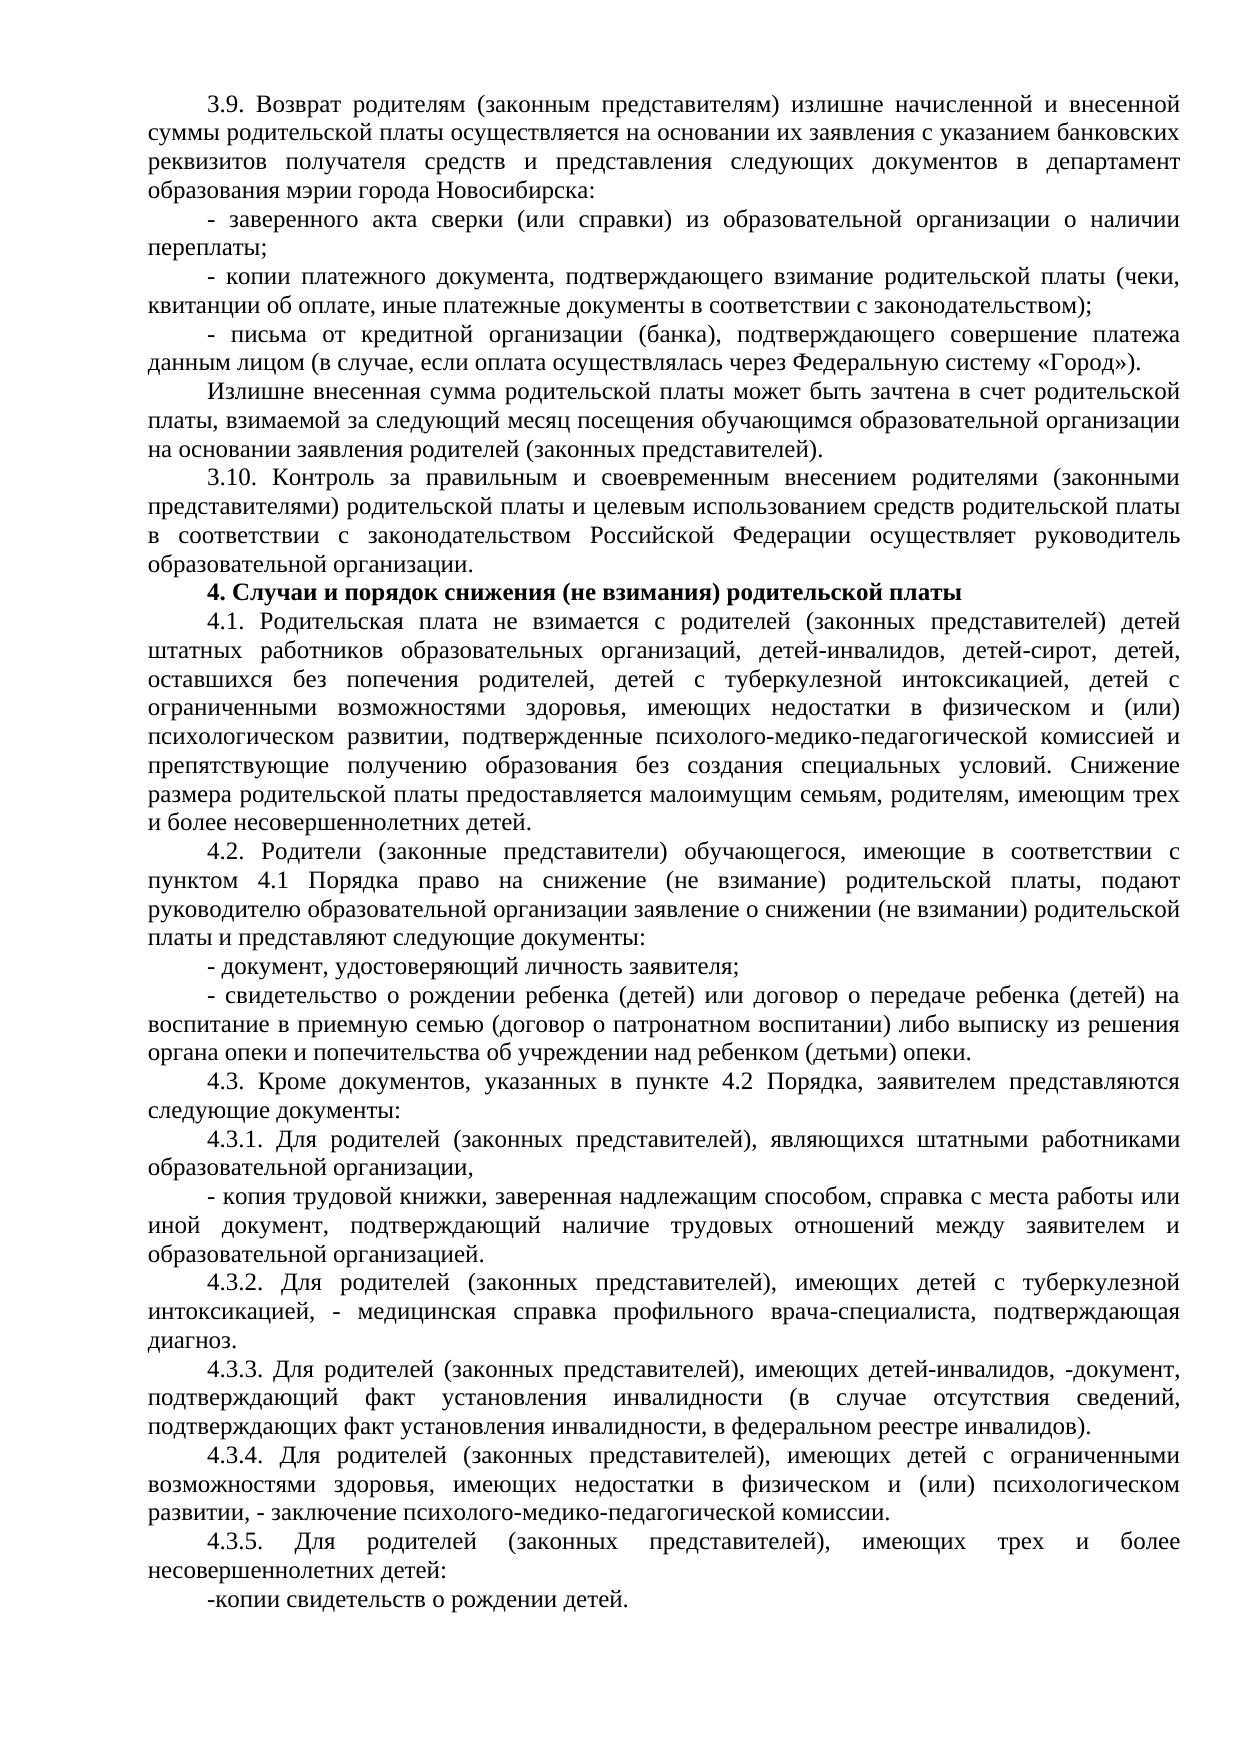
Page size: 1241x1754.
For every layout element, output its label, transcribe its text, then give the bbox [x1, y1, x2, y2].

text 4.3.2. Для родителей (законных представителей), имеющих детей с туберкулезной интоксикацией, - медицинская справка профильного врача-специалиста, подтверждающая диагноз. [148, 1267, 1181, 1354]
text - заверенного акта сверки (или справки) из образовательной организации о наличии переплаты; [148, 204, 1181, 261]
text Излишне внесенная сумма родительской платы может быть зачтена в счет родительской платы, взимаемой за следующий месяц посещения обучающимся образовательной организации на основании заявления родителей (законных представителей). [148, 376, 1181, 462]
text - письма от кредитной организации (банка), подтверждающего совершение платежа данным лицом (в случае, если оплата осуществлялась через Федеральную систему «Город»). [148, 319, 1181, 376]
text 4. Случаи и порядок снижения (не взимания) родительской платы [148, 577, 1181, 606]
text 4.3.3. Для родителей (законных представителей), имеющих детей-инвалидов, -документ, подтверждающий факт установления инвалидности (в случае отсутствия сведений, подтверждающих факт установления инвалидности, в федеральном реестре инвалидов). [148, 1354, 1181, 1440]
text 4.3. Кроме документов, указанных в пункте 4.2 Порядка, заявителем представляются следующие документы: [148, 1066, 1181, 1124]
text 4.2. Родители (законные представители) обучающегося, имеющие в соответствии с пунктом 4.1 Порядка право на снижение (не взимание) родительской платы, подают руководителю образовательной организации заявление о снижении (не взимании) родительской платы и представляют следующие документы: [148, 836, 1181, 951]
text - свидетельство о рождении ребенка (детей) или договор о передаче ребенка (детей) на воспитание в приемную семью (договор о патронатном воспитании) либо выписку из решения органа опеки и попечительства об учреждении над ребенком (детьми) опеки. [148, 980, 1181, 1066]
text 4.3.1. Для родителей (законных представителей), являющихся штатными работниками образовательной организации, [148, 1124, 1181, 1181]
text 3.9. Возврат родителям (законным представителям) излишне начисленной и внесенной суммы родительской платы осуществляется на основании их заявления с указанием банковских реквизитов получателя средств и представления следующих документов в департамент образования мэрии города Новосибирска: [148, 89, 1181, 204]
text - документ, удостоверяющий личность заявителя; [148, 951, 1181, 980]
text 4.1. Родительская плата не взимается с родителей (законных представителей) детей штатных работников образовательных организаций, детей-инвалидов, детей-сирот, детей, оставшихся без попечения родителей, детей с туберкулезной интоксикацией, детей с ограниченными возможностями здоровья, имеющих недостатки в физическом и (или) психологическом развитии, подтвержденные психолого-медико-педагогической комиссией и препятствующие получению образования без создания специальных условий. Снижение размера родительской платы предоставляется малоимущим семьям, родителям, имеющим трех и более несовершеннолетних детей. [148, 606, 1181, 836]
text -копии свидетельств о рождении детей. [148, 1584, 1181, 1612]
text 4.3.4. Для родителей (законных представителей), имеющих детей с ограниченными возможностями здоровья, имеющих недостатки в физическом и (или) психологическом развитии, - заключение психолого-медико-педагогической комиссии. [148, 1440, 1181, 1526]
text - копии платежного документа, подтверждающего взимание родительской платы (чеки, квитанции об оплате, иные платежные документы в соответствии с законодательством); [148, 261, 1181, 319]
text 3.10. Контроль за правильным и своевременным внесением родителями (законными представителями) родительской платы и целевым использованием средств родительской платы в соответствии с законодательством Российской Федерации осуществляет руководитель образовательной организации. [148, 462, 1181, 577]
text 4.3.5. Для родителей (законных представителей), имеющих трех и более несовершеннолетних детей: [148, 1526, 1181, 1584]
text - копия трудовой книжки, заверенная надлежащим способом, справка с места работы или иной документ, подтверждающий наличие трудовых отношений между заявителем и образовательной организацией. [148, 1181, 1181, 1267]
